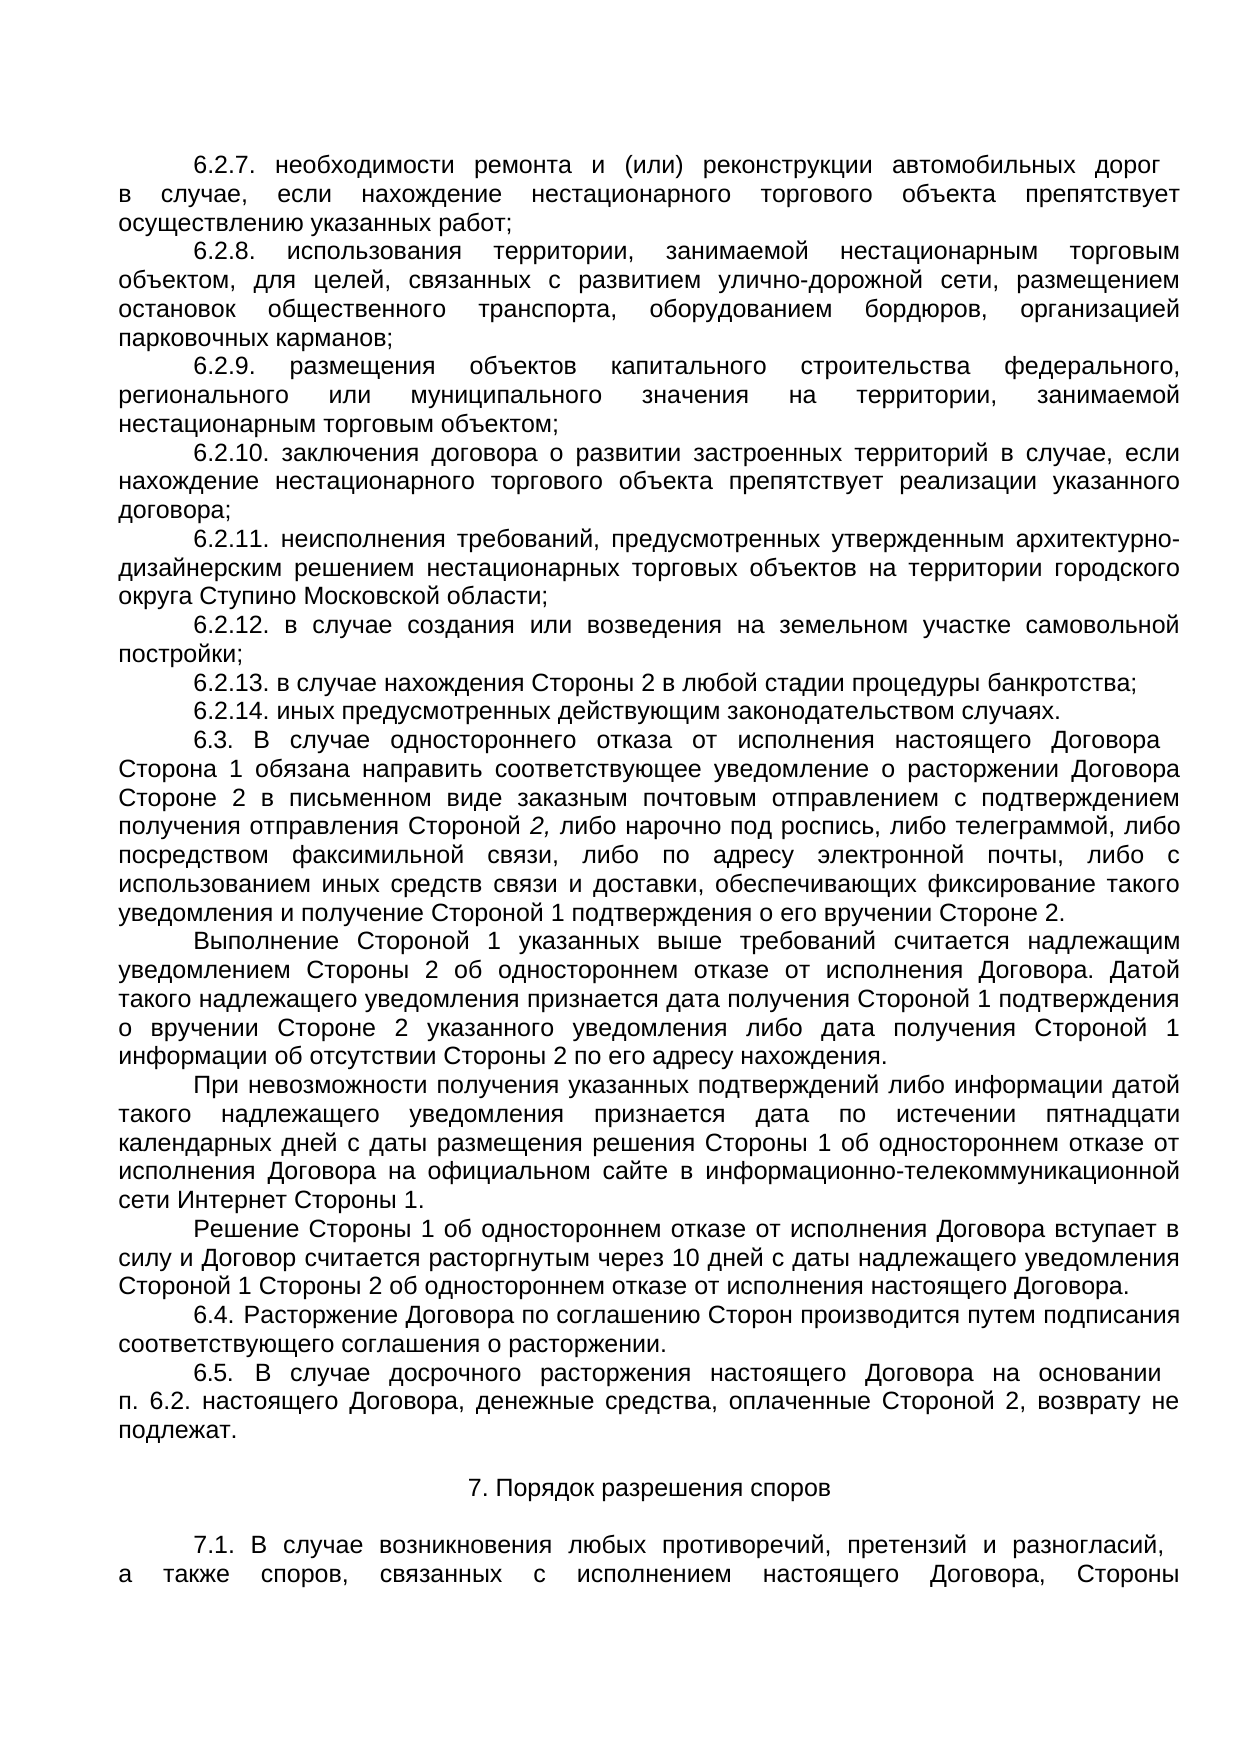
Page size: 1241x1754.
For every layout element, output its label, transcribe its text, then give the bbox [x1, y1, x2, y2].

text 6.2.7. необходимости ремонта и (или) реконструкции автомобильных дорог в случае, если нахождение нестационарного торгового объекта препятствует осуществлению указанных работ; [118, 150, 1181, 236]
text 6.2.8. использования территории, занимаемой нестационарным торговым объектом, для целей, связанных с развитием улично-дорожной сети, размещением остановок общественного транспорта, оборудованием бордюров, организацией парковочных карманов; [118, 236, 1181, 351]
text 6.5. В случае досрочного расторжения настоящего Договора на основании п. 6.2. настоящего Договора, денежные средства, оплаченные Стороной 2, возврату не подлежат. [118, 1357, 1181, 1444]
text 6.2.10. заключения договора о развитии застроенных территорий в случае, если нахождение нестационарного торгового объекта препятствует реализации указанного договора; [118, 437, 1181, 524]
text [118, 1530, 1181, 1587]
text Решение Стороны 1 об одностороннем отказе от исполнения Договора вступает в силу и Договор считается расторгнутым через 10 дней с даты надлежащего уведомления Стороной 1 Стороны 2 об одностороннем отказе от исполнения настоящего Договора. [118, 1214, 1181, 1300]
text 7. Порядок разрешения споров [118, 1472, 1181, 1501]
text 6.2.13. в случае нахождения Стороны 2 в любой стадии процедуры банкротства; [118, 667, 1181, 696]
text 6.2.11. неисполнения требований, предусмотренных утвержденным архитектурно-дизайнерским решением нестационарных торговых объектов на территории городского округа Ступино Московской области; [118, 524, 1181, 610]
text 6.4. Расторжение Договора по соглашению Сторон производится путем подписания соответствующего соглашения о расторжении. [118, 1300, 1181, 1357]
text 6.3. В случае одностороннего отказа от исполнения настоящего Договора Сторона 1 обязана направить соответствующее уведомление о расторжении Договора Стороне 2 в письменном виде заказным почтовым отправлением с подтверждением получения отправления Стороной 2, либо нарочно под роспись, либо телеграммой, либо посредством факсимильной связи, либо по адресу электронной почты, либо с использованием иных средств связи и доставки, обеспечивающих фиксирование такого уведомления и получение Стороной 1 подтверждения о его вручении Стороне 2. [118, 725, 1181, 926]
text При невозможности получения указанных подтверждений либо информации датой такого надлежащего уведомления признается дата по истечении пятнадцати календарных дней с даты размещения решения Стороны 1 об одностороннем отказе от исполнения Договора на официальном сайте в информационно-телекоммуникационной сети Интернет Стороны 1. [118, 1070, 1181, 1214]
text Выполнение Стороной 1 указанных выше требований считается надлежащим уведомлением Стороны 2 об одностороннем отказе от исполнения Договора. Датой такого надлежащего уведомления признается дата получения Стороной 1 подтверждения о вручении Стороне 2 указанного уведомления либо дата получения Стороной 1 информации об отсутствии Стороны 2 по его адресу нахождения. [118, 926, 1181, 1070]
text 6.2.14. иных предусмотренных действующим законодательством случаях. [118, 696, 1181, 725]
text 6.2.9. размещения объектов капитального строительства федерального, регионального или муниципального значения на территории, занимаемой нестационарным торговым объектом; [118, 351, 1181, 437]
text 6.2.12. в случае создания или возведения на земельном участке самовольной постройки; [118, 610, 1181, 667]
